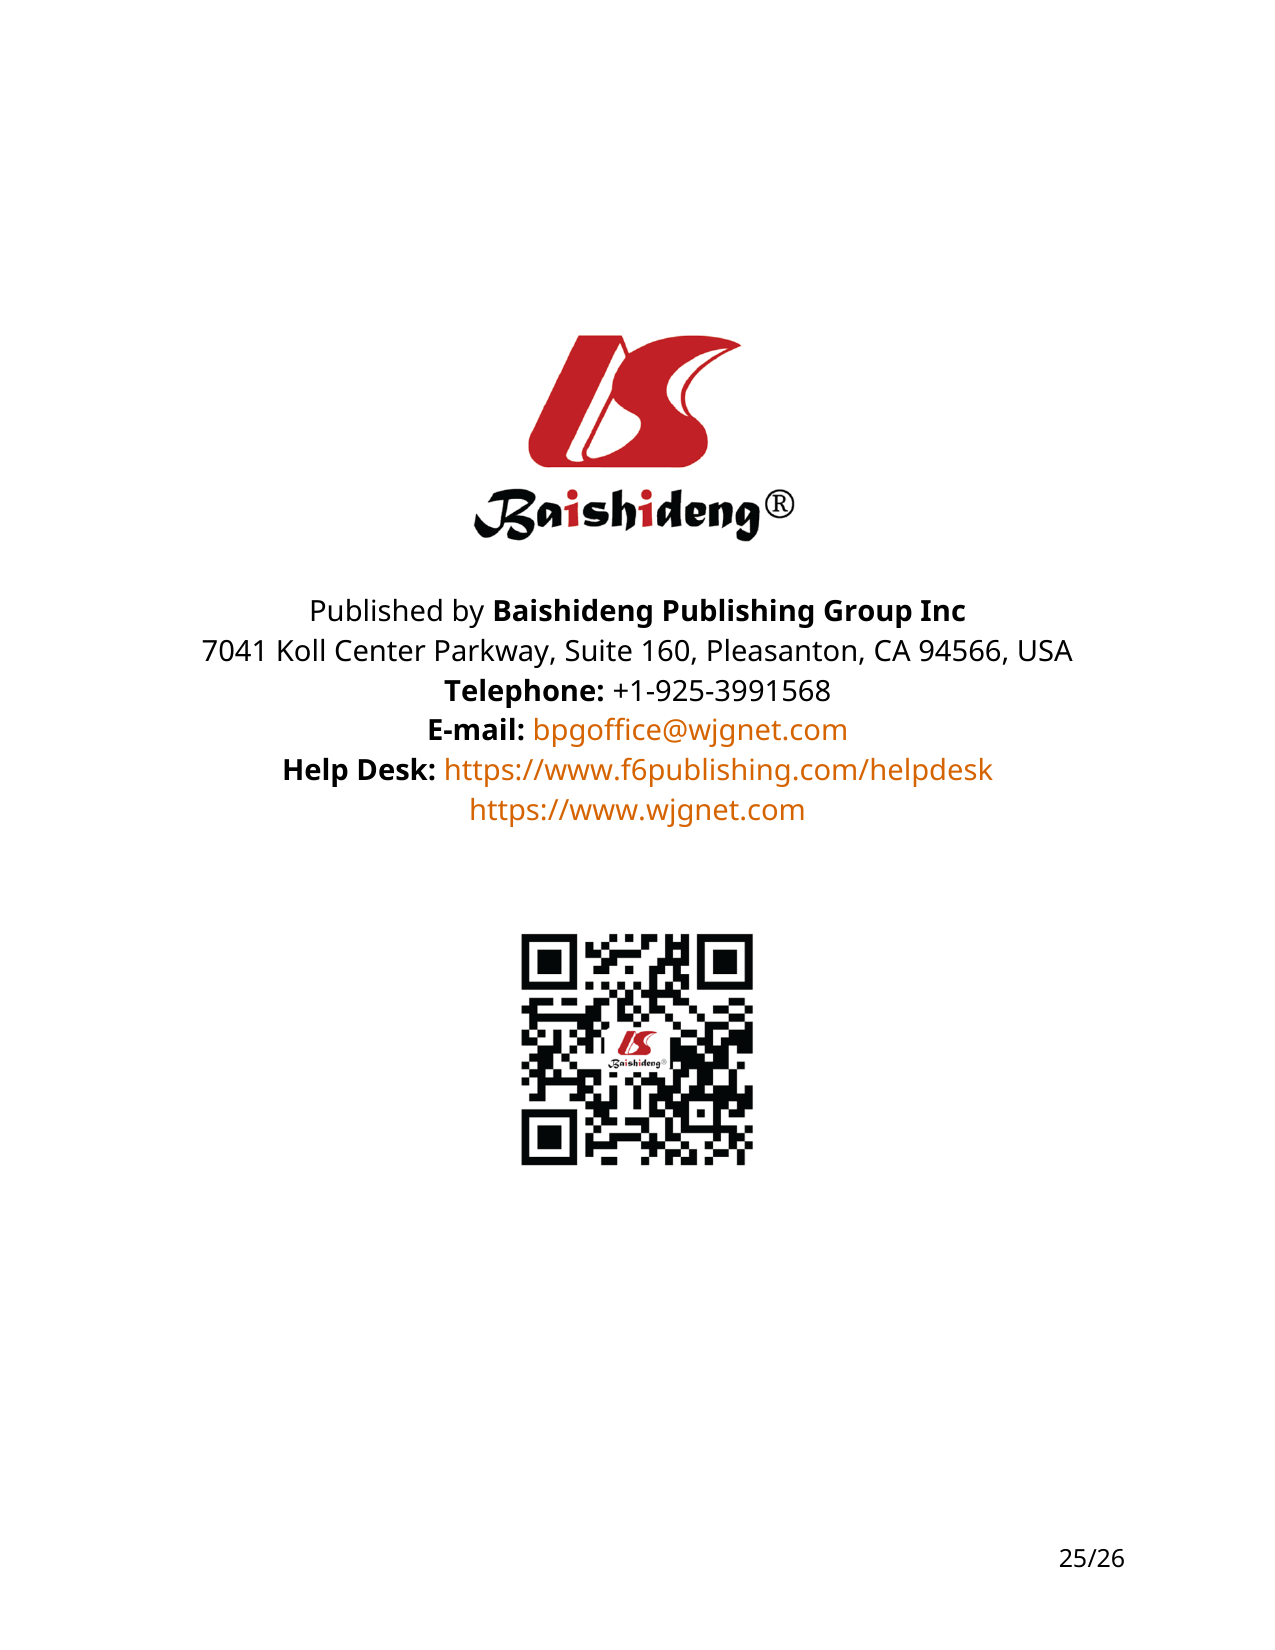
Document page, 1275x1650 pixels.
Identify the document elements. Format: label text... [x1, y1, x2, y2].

picture [518, 931, 757, 1168]
text Help Desk: https://www.f6publishing.com/helpdesk [150, 749, 1125, 789]
text Published by Baishideng Publishing Group Inc [150, 591, 1125, 630]
text Telephone: +1-925-3991568 [150, 670, 1125, 710]
text 7041 Koll Center Parkway, Suite 160, Pleasanton, CA 94566, USA [150, 630, 1125, 670]
text https://www.wjgnet.com [150, 789, 1125, 829]
text E-mail: bpgoffice@wjgnet.com [150, 710, 1125, 749]
picture [432, 320, 843, 557]
